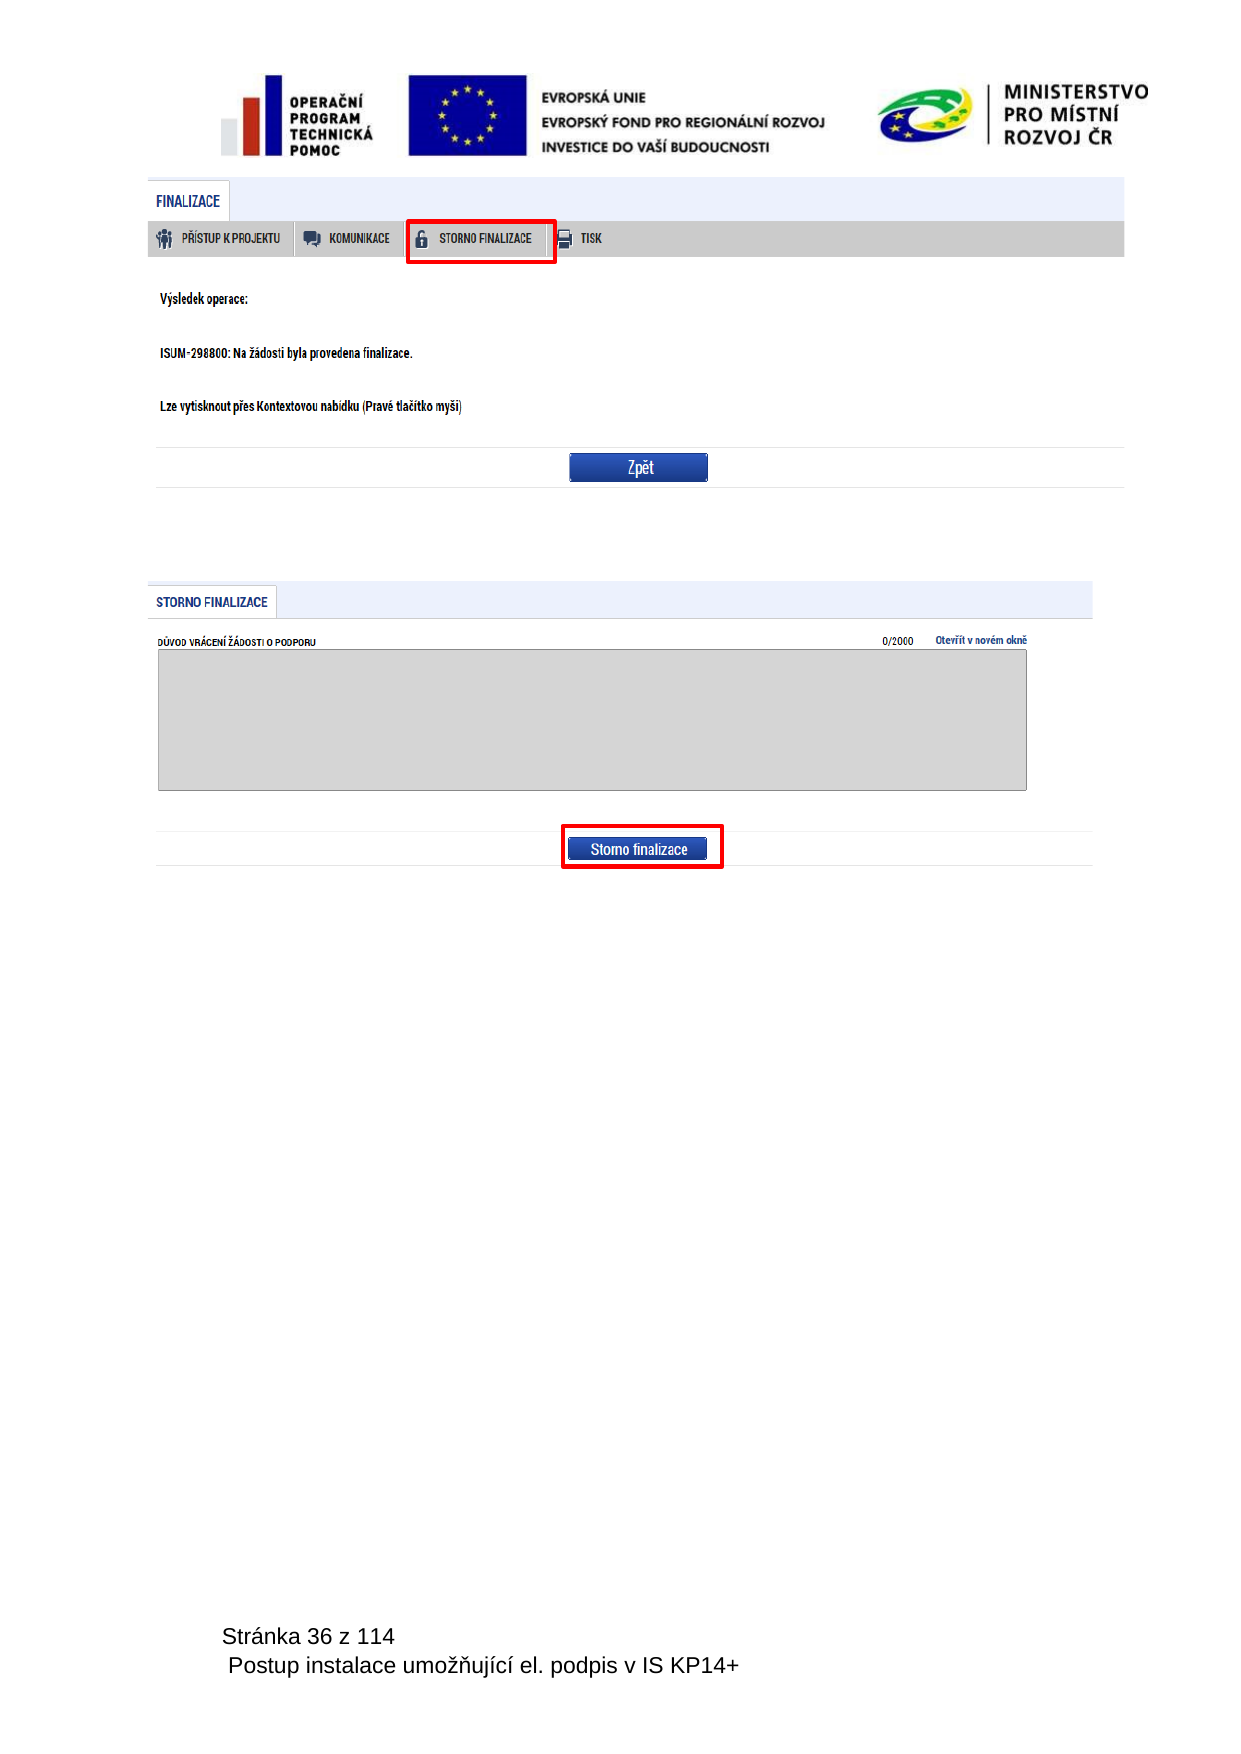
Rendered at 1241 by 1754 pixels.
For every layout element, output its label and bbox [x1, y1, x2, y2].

picture [147, 177, 1125, 506]
picture [147, 581, 1093, 915]
picture [221, 73, 1148, 158]
